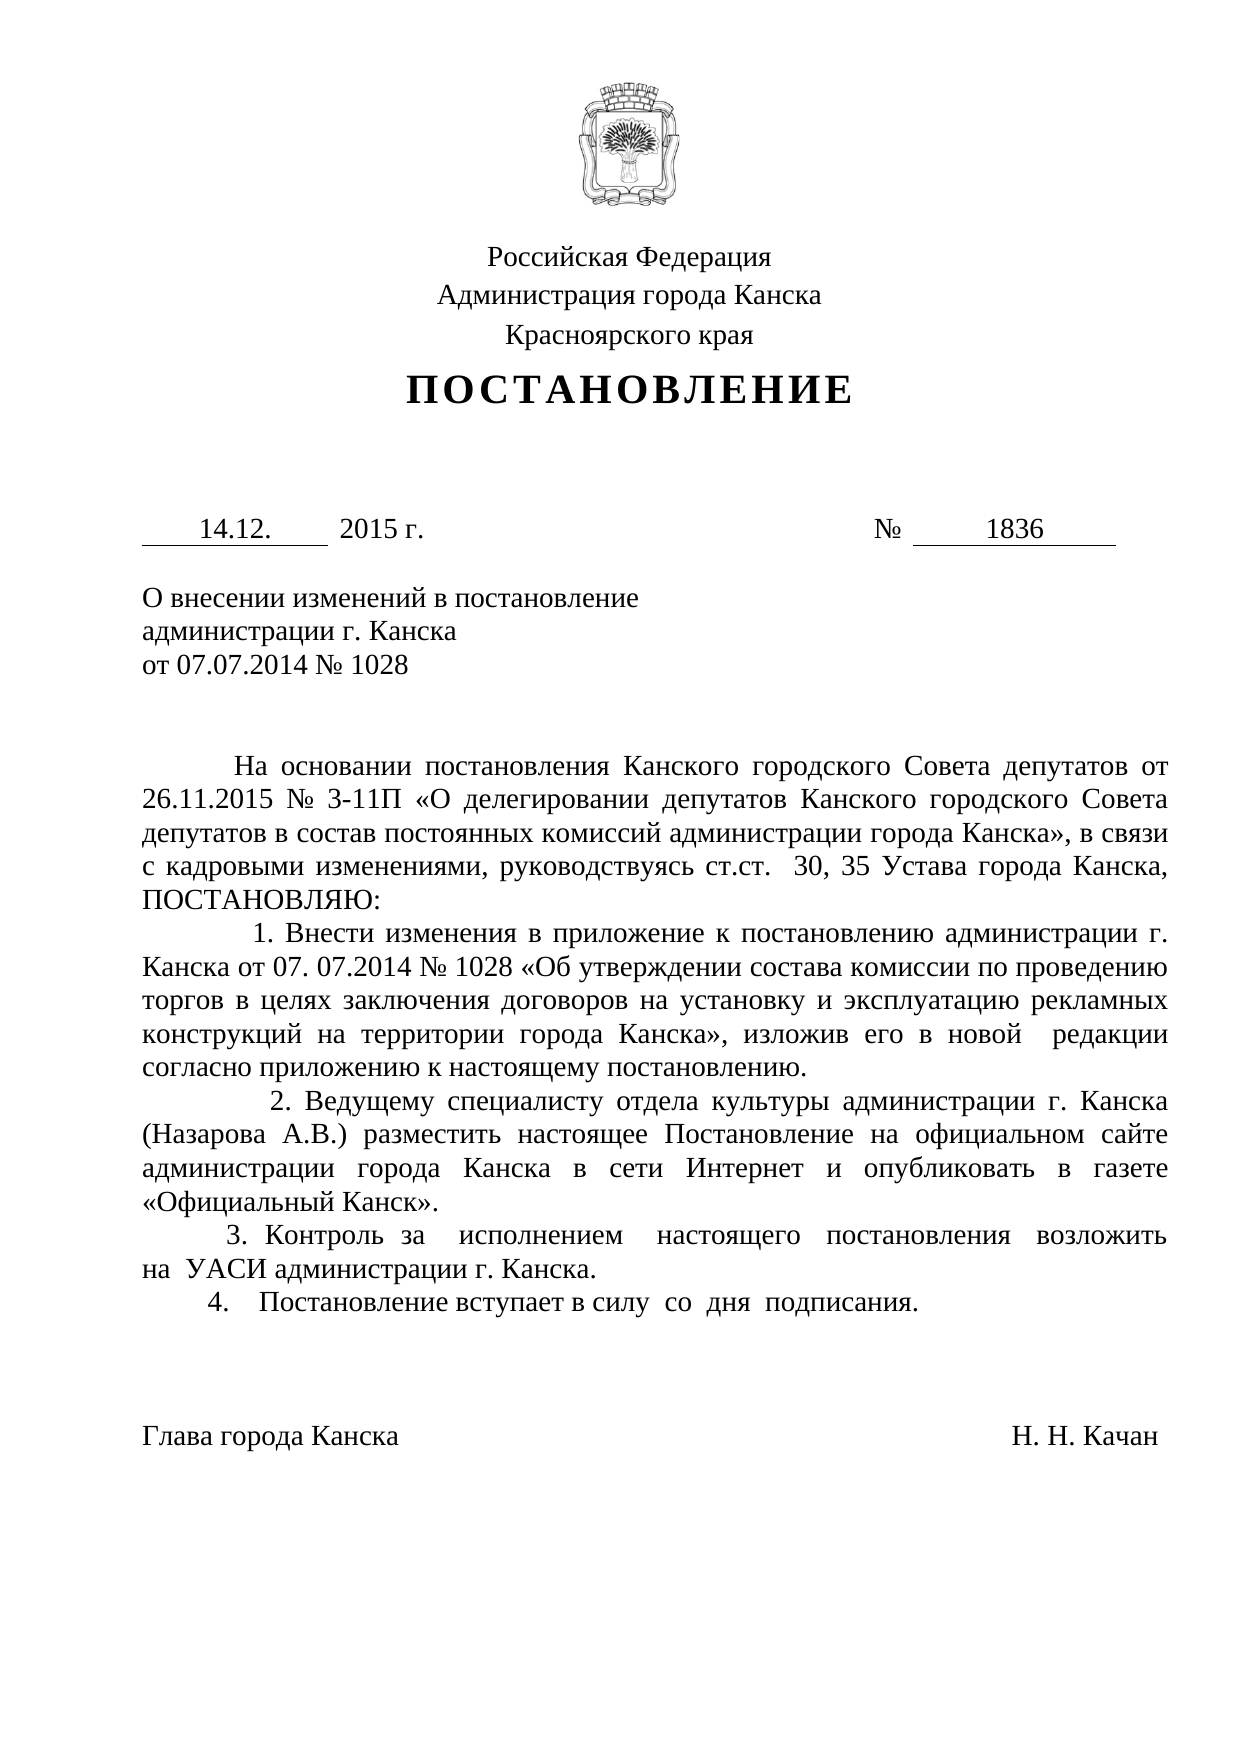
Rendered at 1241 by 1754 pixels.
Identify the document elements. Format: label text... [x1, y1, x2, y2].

text На основании постановления Канского городского Совета депутатов от 26.11.2015 № 3-11П «О делегировании депутатов Канского городского Совета депутатов в состав постоянных комиссий администрации города Канска», в связи с кадровыми изменениями, руководствуясь ст.ст. 30, 35 Устава города Канска, ПОСТАНОВЛЯЮ: [142, 748, 1169, 915]
text 4. Постановление вступает в силу со дня подписания. [142, 1284, 1169, 1318]
text 1. Внести изменения в приложение к постановлению администрации г. Канска от 07. 07.2014 № 1028 «Об утверждении состава комиссии по проведению торгов в целях заключения договоров на установку и эксплуатацию рекламных конструкций на территории города Канска», изложив его в новой редакции согласно приложению к настоящему постановлению. [142, 915, 1169, 1083]
text О внесении изменений в постановление [142, 580, 1169, 613]
table_cell 2015 г. [328, 511, 600, 545]
text 3. Контроль за исполнением настоящего постановления возложить на УАСИ администрации г. Канска. [142, 1217, 1169, 1284]
text от 07.07.2014 № 1028 [142, 647, 1169, 681]
table_cell 14.12. [142, 511, 328, 545]
text 2. Ведущему специалисту отдела культуры администрации г. Канска (Назарова А.В.) разместить настоящее Постановление на официальном сайте администрации города Канска в сети Интернет и опубликовать в газете «Официальный Канск». [142, 1083, 1169, 1217]
table_cell № [600, 511, 913, 545]
table_header Российская Федерация Администрация города Канска Красноярского края ПОСТАНОВЛЕНИЕ [142, 83, 1116, 511]
text администрации г. Канска [142, 613, 1169, 647]
table_cell 1836 [913, 511, 1116, 545]
text Глава города Канска Н. Н. Качан [142, 1418, 1169, 1452]
picture [578, 82, 680, 206]
